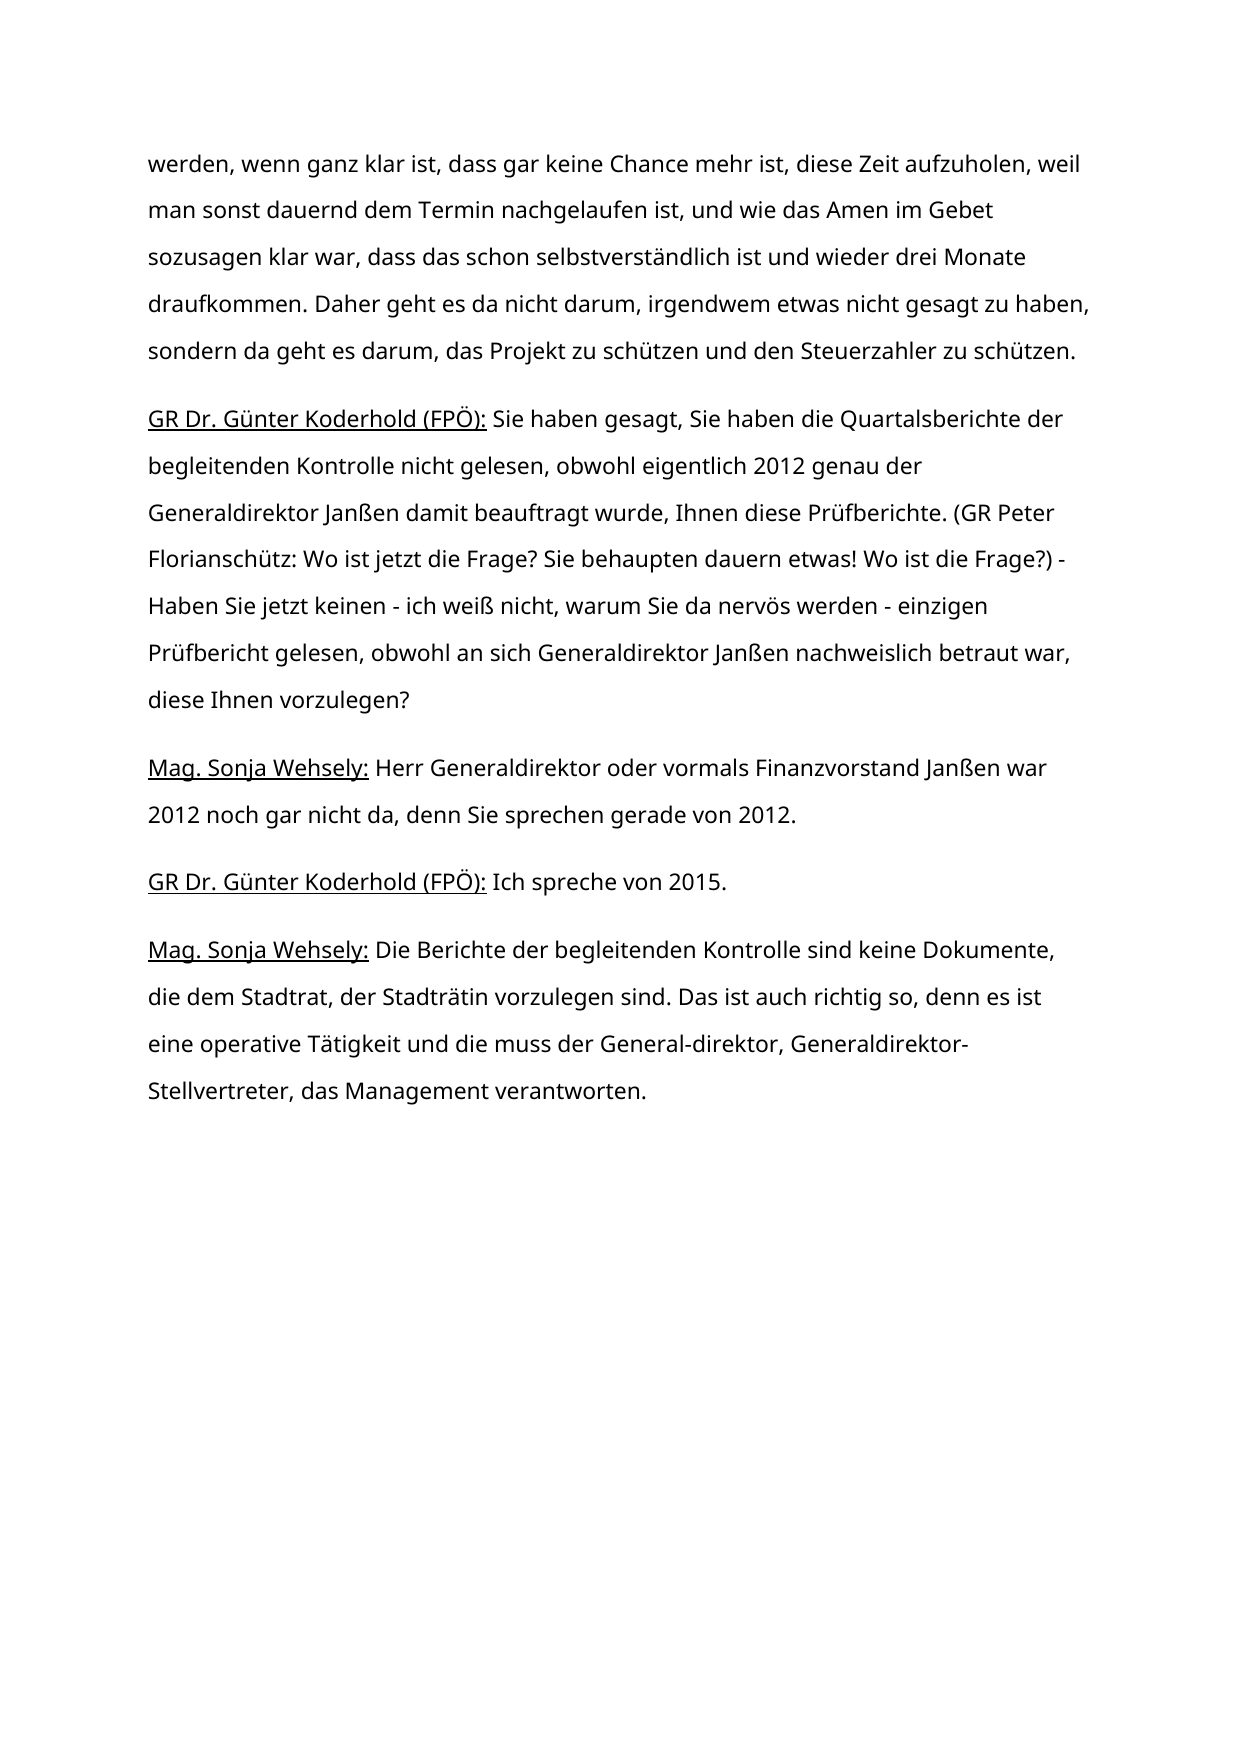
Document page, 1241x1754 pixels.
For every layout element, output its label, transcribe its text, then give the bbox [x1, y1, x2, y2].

text Mag. Sonja Wehsely: Die Berichte der begleitenden Kontrolle sind keine Dokumente, die dem Stadtrat, der Stadträtin vorzulegen sind. Das ist auch richtig so, denn es ist eine operative Tätigkeit und die muss der General-direktor, Generaldirektor-Stellvertreter, das Management verantworten. [148, 934, 1093, 1106]
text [148, 148, 1093, 366]
text Mag. Sonja Wehsely: Herr Generaldirektor oder vormals Finanzvorstand Janßen war 2012 noch gar nicht da, denn Sie sprechen gerade von 2012. [148, 752, 1093, 830]
text GR Dr. Günter Koderhold (FPÖ): Ich spreche von 2015. [148, 866, 1093, 898]
text GR Dr. Günter Koderhold (FPÖ): Sie haben gesagt, Sie haben die Quartalsberichte der begleitenden Kontrolle nicht gelesen, obwohl eigentlich 2012 genau der Generaldirektor Janßen damit beauftragt wurde, Ihnen diese Prüfberichte. (GR Peter Florianschütz: Wo ist jetzt die Frage? Sie behaupten dauern etwas! Wo ist die Frage?) - Haben Sie jetzt keinen - ich weiß nicht, warum Sie da nervös werden - einzigen Prüfbericht gelesen, obwohl an sich Generaldirektor Janßen nachweislich betraut war, diese Ihnen vorzulegen? [148, 403, 1093, 715]
